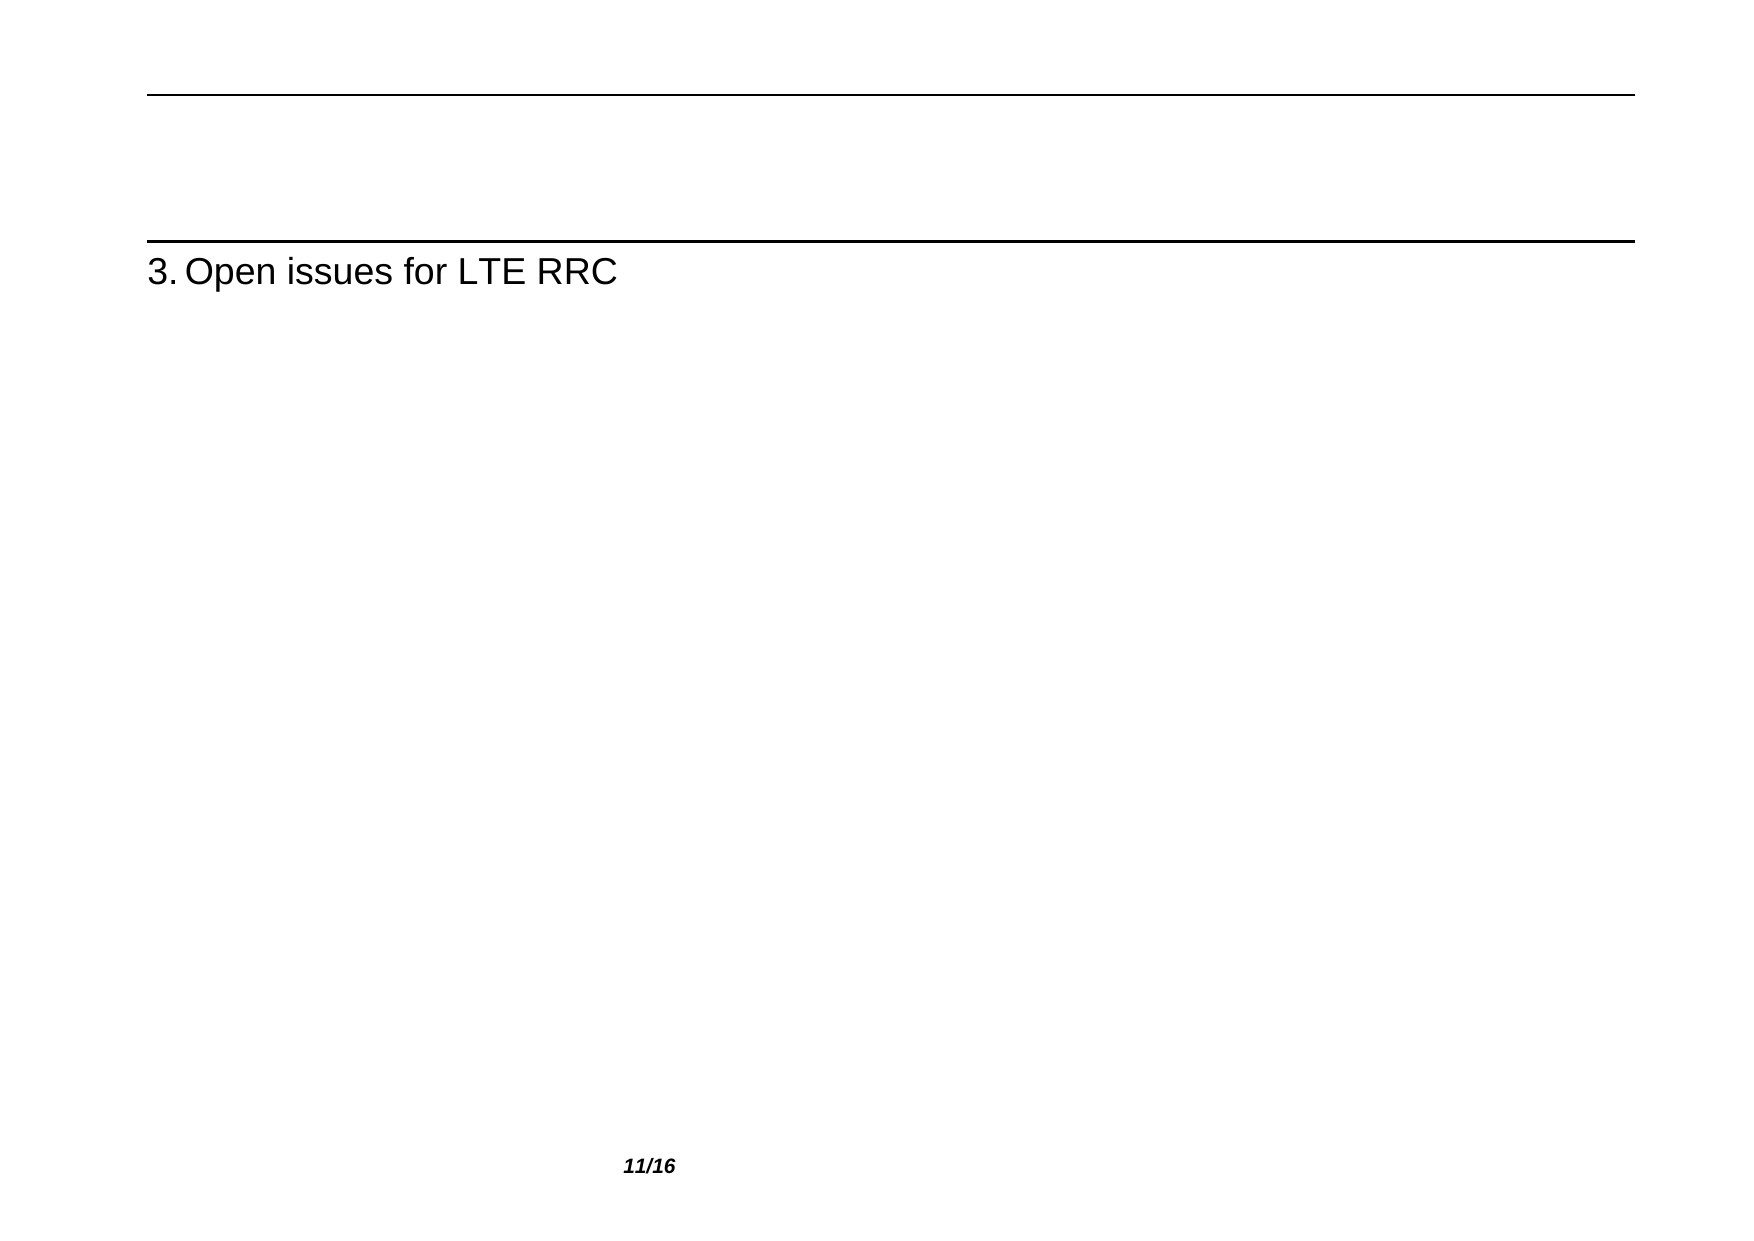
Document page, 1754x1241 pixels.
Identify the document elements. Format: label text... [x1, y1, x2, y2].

subtitle Open issues for LTE RRC [147, 243, 1635, 292]
